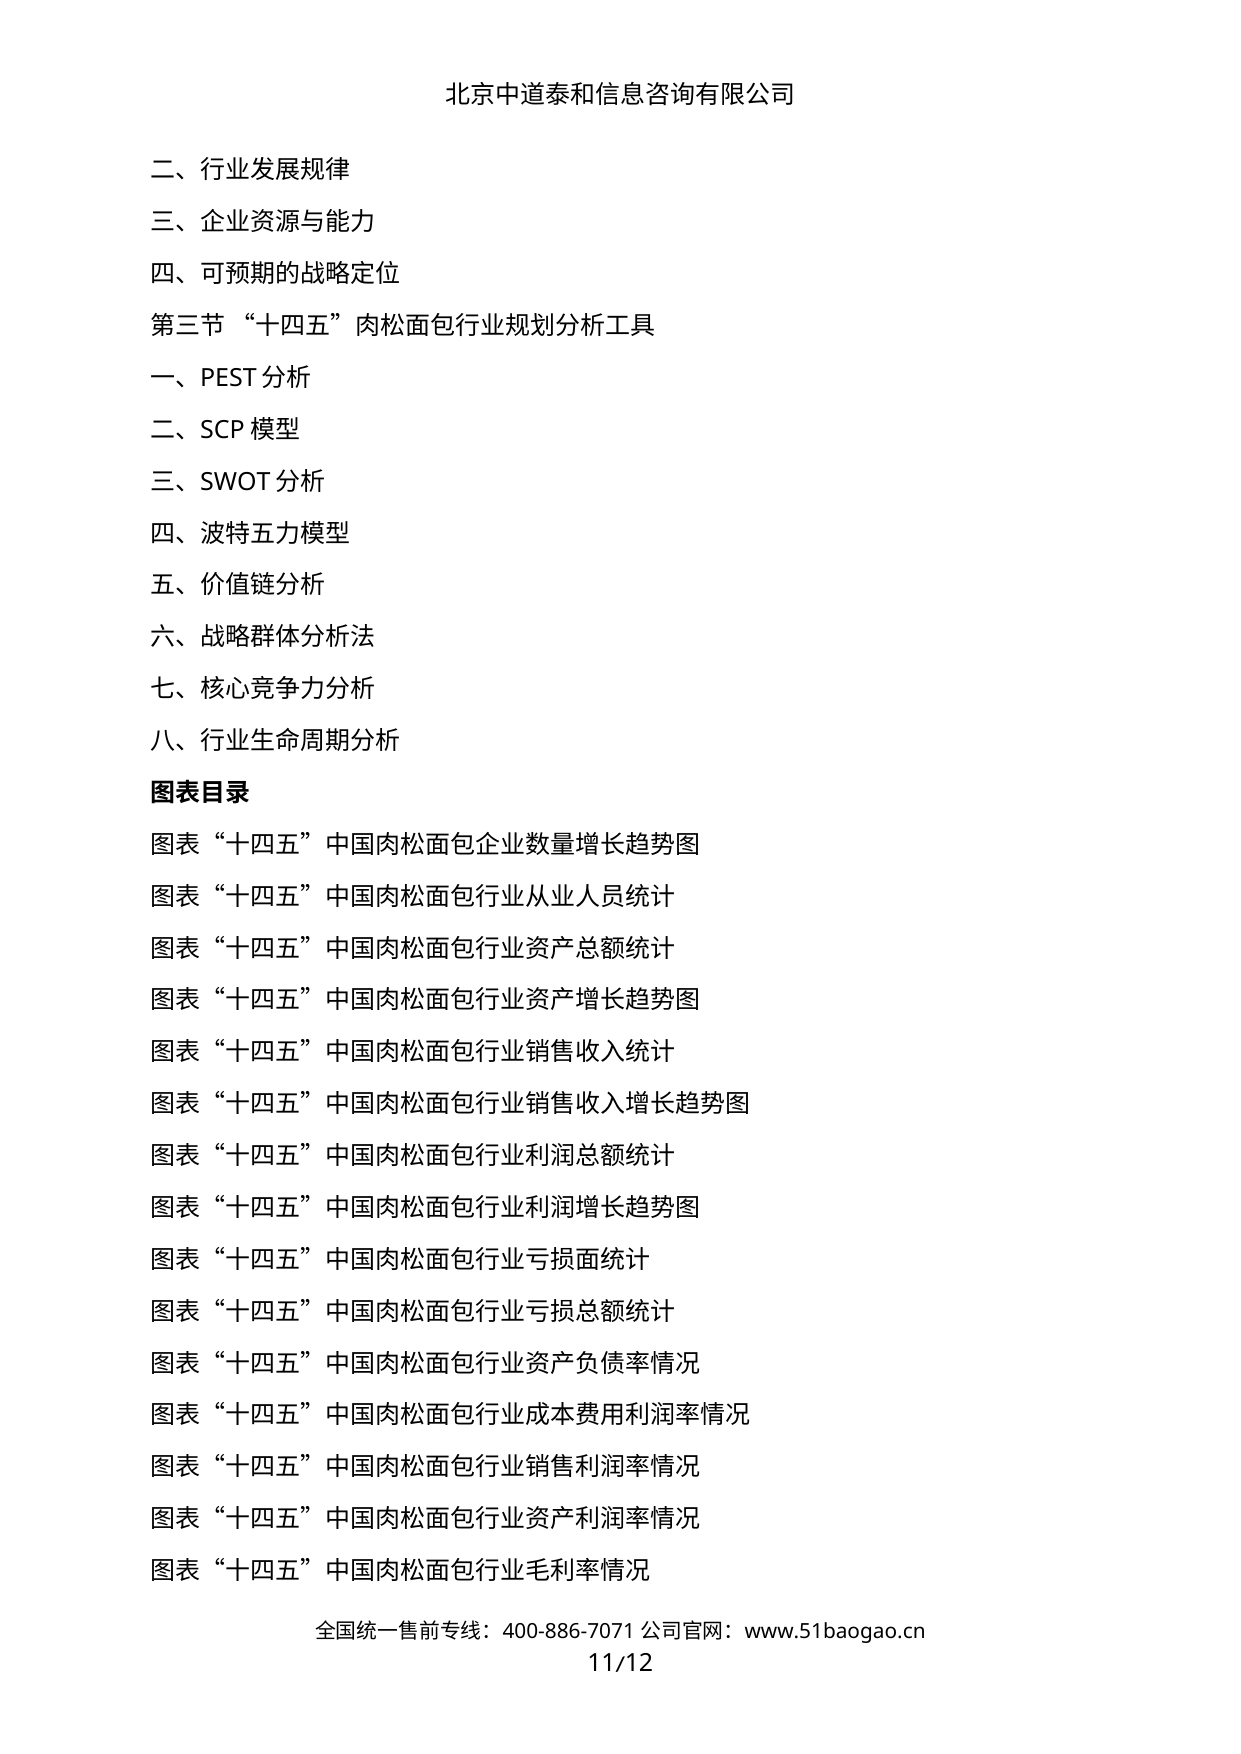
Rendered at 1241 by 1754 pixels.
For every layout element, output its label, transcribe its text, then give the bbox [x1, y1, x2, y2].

text 图表“十四五”中国肉松面包行业销售利润率情况 [150, 1447, 1090, 1483]
text 图表“十四五”中国肉松面包企业数量增长趋势图 [150, 824, 1090, 861]
text 四、可预期的战略定位 [150, 254, 1090, 290]
text 图表“十四五”中国肉松面包行业毛利率情况 [150, 1551, 1090, 1587]
text 三、SWOT分析 [150, 461, 1090, 497]
text 四、波特五力模型 [150, 513, 1090, 549]
text 图表“十四五”中国肉松面包行业资产负债率情况 [150, 1343, 1090, 1379]
text 图表“十四五”中国肉松面包行业销售收入增长趋势图 [150, 1084, 1090, 1120]
text 图表“十四五”中国肉松面包行业从业人员统计 [150, 876, 1090, 912]
text 二、SCP模型 [150, 409, 1090, 446]
text 一、PEST分析 [150, 357, 1090, 394]
text 第三节 “十四五”肉松面包行业规划分析工具 [150, 306, 1090, 342]
text 图表“十四五”中国肉松面包行业成本费用利润率情况 [150, 1395, 1090, 1431]
text 图表“十四五”中国肉松面包行业资产增长趋势图 [150, 980, 1090, 1016]
text 图表目录 [150, 772, 1090, 809]
text 图表“十四五”中国肉松面包行业资产利润率情况 [150, 1499, 1090, 1535]
text 三、企业资源与能力 [150, 202, 1090, 238]
text 图表“十四五”中国肉松面包行业利润总额统计 [150, 1136, 1090, 1172]
text 五、价值链分析 [150, 565, 1090, 601]
text 八、行业生命周期分析 [150, 721, 1090, 757]
text 图表“十四五”中国肉松面包行业销售收入统计 [150, 1032, 1090, 1068]
text 六、战略群体分析法 [150, 617, 1090, 653]
text 图表“十四五”中国肉松面包行业亏损面统计 [150, 1239, 1090, 1276]
text 图表“十四五”中国肉松面包行业资产总额统计 [150, 928, 1090, 964]
text 七、核心竞争力分析 [150, 669, 1090, 705]
text 图表“十四五”中国肉松面包行业利润增长趋势图 [150, 1187, 1090, 1224]
text 二、行业发展规律 [150, 150, 1090, 186]
text 图表“十四五”中国肉松面包行业亏损总额统计 [150, 1291, 1090, 1327]
